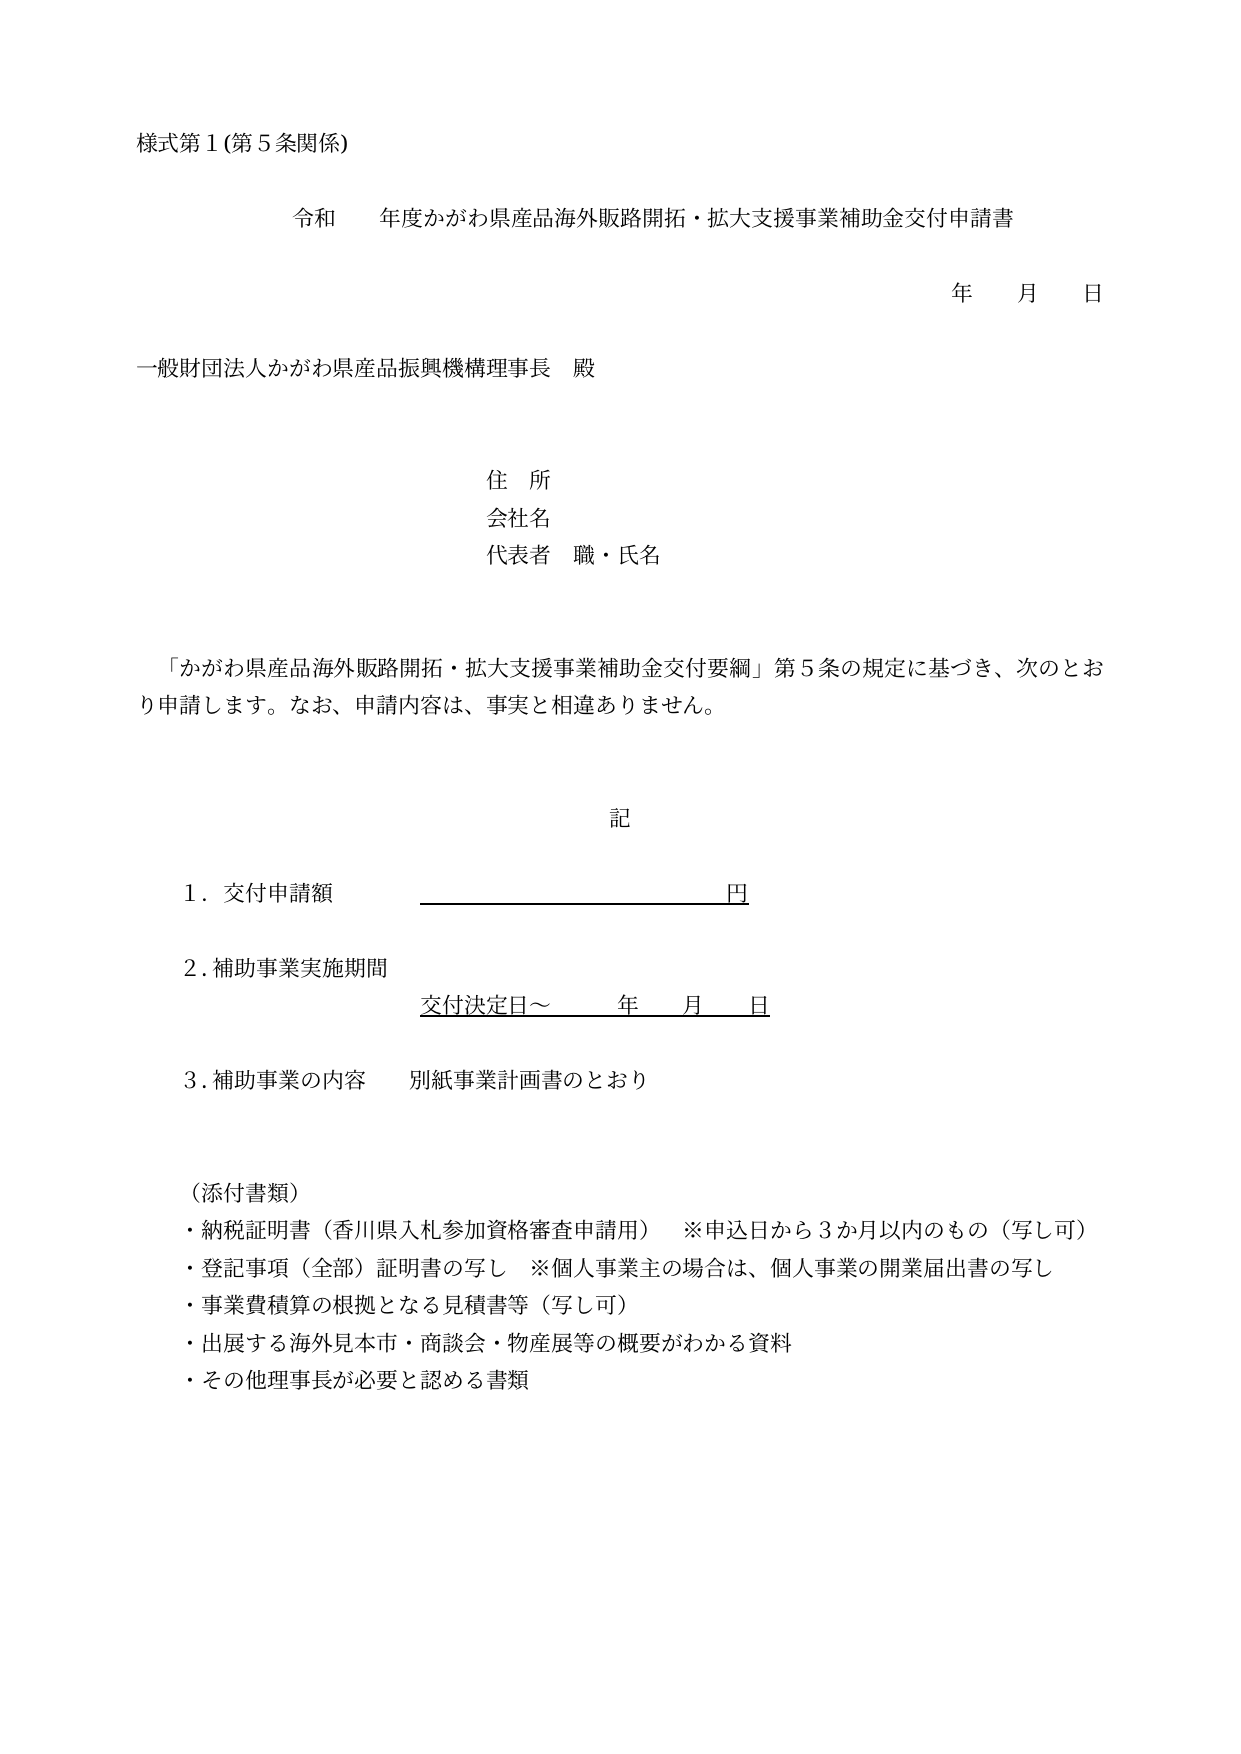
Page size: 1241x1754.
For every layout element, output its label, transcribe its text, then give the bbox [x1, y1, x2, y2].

text 「かがわ県産品海外販路開拓・拡大支援事業補助金交付要綱」第５条の規定に基づき、次のとおり申請します。なお、申請内容は、事実と相違ありません。 [136, 648, 1104, 723]
text １．交付申請額 円 [136, 873, 1104, 910]
text 交付決定日～ 年 月 日 [136, 985, 1104, 1023]
text （添付書類） [136, 1173, 1104, 1210]
text ２. 補助事業実施期間 [136, 948, 1104, 985]
text 年 月 日 [136, 273, 1104, 310]
text ３. 補助事業の内容 別紙事業計画書のとおり [136, 1060, 1104, 1098]
text 一般財団法人かがわ県産品振興機構理事長 殿 [136, 348, 1104, 385]
text ・事業費積算の根拠となる見積書等（写し可） [136, 1285, 1104, 1323]
text ・納税証明書（香川県入札参加資格審査申請用） ※申込日から３か月以内のもの（写し可） [136, 1210, 1104, 1248]
text 住 所 [136, 460, 1104, 498]
text 令和 年度かがわ県産品海外販路開拓・拡大支援事業補助金交付申請書 [136, 198, 1104, 235]
text 会社名 [136, 498, 1104, 535]
text 代表者 職・氏名 [136, 535, 1104, 573]
text ・出展する海外見本市・商談会・物産展等の概要がわかる資料 [158, 1323, 1104, 1360]
text ・登記事項（全部）証明書の写し ※個人事業主の場合は、個人事業の開業届出書の写し [158, 1248, 1104, 1285]
text 様式第１(第５条関係) [136, 123, 1104, 160]
subtitle 記 [136, 798, 1104, 835]
text ・その他理事長が必要と認める書類 [158, 1360, 1104, 1398]
